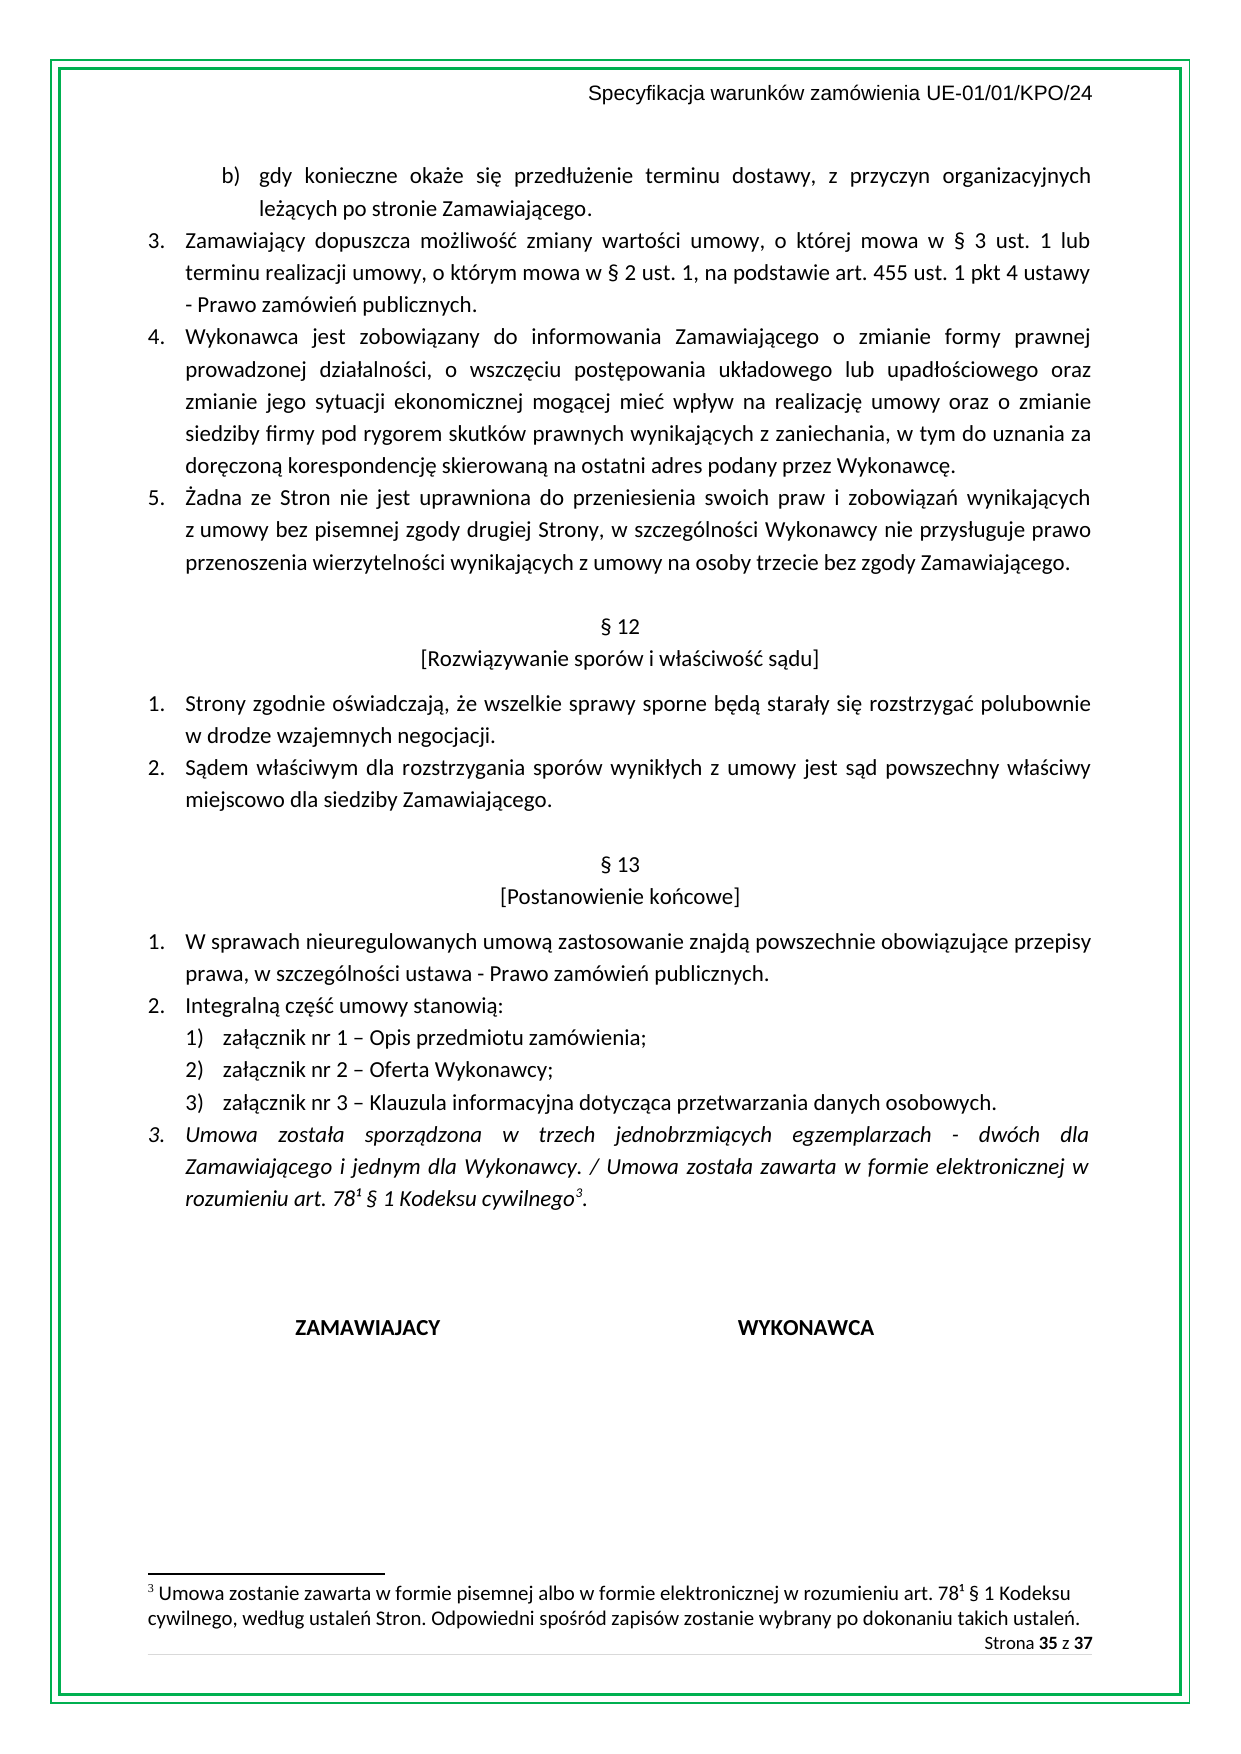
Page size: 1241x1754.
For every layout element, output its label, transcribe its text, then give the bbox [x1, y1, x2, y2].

list Umowa została sporządzona w trzech jednobrzmiących egzemplarzach - dwóch dla Zamawiającego i jednym dla Wykonawcy. / Umowa została zawarta w formie elektronicznej w rozumieniu art. 78¹ § 1 Kodeksu cywilnego. [148, 1120, 1092, 1212]
text [Postanowienie końcowe] [148, 882, 1092, 910]
list Zamawiający dopuszcza możliwość zmiany wartości umowy, o której mowa w § 3 ust. 1 lub terminu realizacji umowy, o którym mowa w § 2 ust. 1, na podstawie art. 455 ust. 1 pkt 4 ustawy - Prawo zamówień publicznych. [148, 226, 1092, 318]
list załącznik nr 1 – Opis przedmiotu zamówienia; [185, 1023, 1092, 1051]
list Integralną część umowy stanowią: [148, 991, 1092, 1019]
list załącznik nr 3 – Klauzula informacyjna dotycząca przetwarzania danych osobowych. [185, 1088, 1092, 1116]
list Wykonawca jest zobowiązany do informowania Zamawiającego o zmianie formy prawnej prowadzonej działalności, o wszczęciu postępowania układowego lub upadłościowego oraz zmianie jego sytuacji ekonomicznej mogącej mieć wpływ na realizację umowy oraz o zmianie siedziby firmy pod rygorem skutków prawnych wynikających z zaniechania, w tym do uznania za doręczoną korespondencję skierowaną na ostatni adres podany przez Wykonawcę. [148, 322, 1092, 479]
text § 12 [148, 612, 1092, 640]
list W sprawach nieuregulowanych umową zastosowanie znajdą powszechnie obowiązujące przepisy prawa, w szczególności ustawa - Prawo zamówień publicznych. [148, 927, 1092, 987]
text [Rozwiązywanie sporów i właściwość sądu] [148, 644, 1092, 672]
list Żadna ze Stron nie jest uprawniona do przeniesienia swoich praw i zobowiązań wynikających z umowy bez pisemnej zgody drugiej Strony, w szczególności Wykonawcy nie przysługuje prawo przenoszenia wierzytelności wynikających z umowy na osoby trzecie bez zgody Zamawiającego. [148, 483, 1092, 576]
list Strony zgodnie oświadczają, że wszelkie sprawy sporne będą starały się rozstrzygać polubownie w drodze wzajemnych negocjacji. [148, 689, 1092, 749]
list gdy konieczne okaże się przedłużenie terminu dostawy, z przyczyn organizacyjnych leżących po stronie Zamawiającego. [221, 162, 1092, 222]
text § 13 [148, 850, 1092, 878]
list Sądem właściwym dla rozstrzygania sporów wynikłych z umowy jest sąd powszechny właściwy miejscowo dla siedziby Zamawiającego. [148, 753, 1092, 814]
list załącznik nr 2 – Oferta Wykonawcy; [185, 1056, 1092, 1084]
text ZAMAWIAJACY WYKONAWCA [221, 1313, 1092, 1341]
